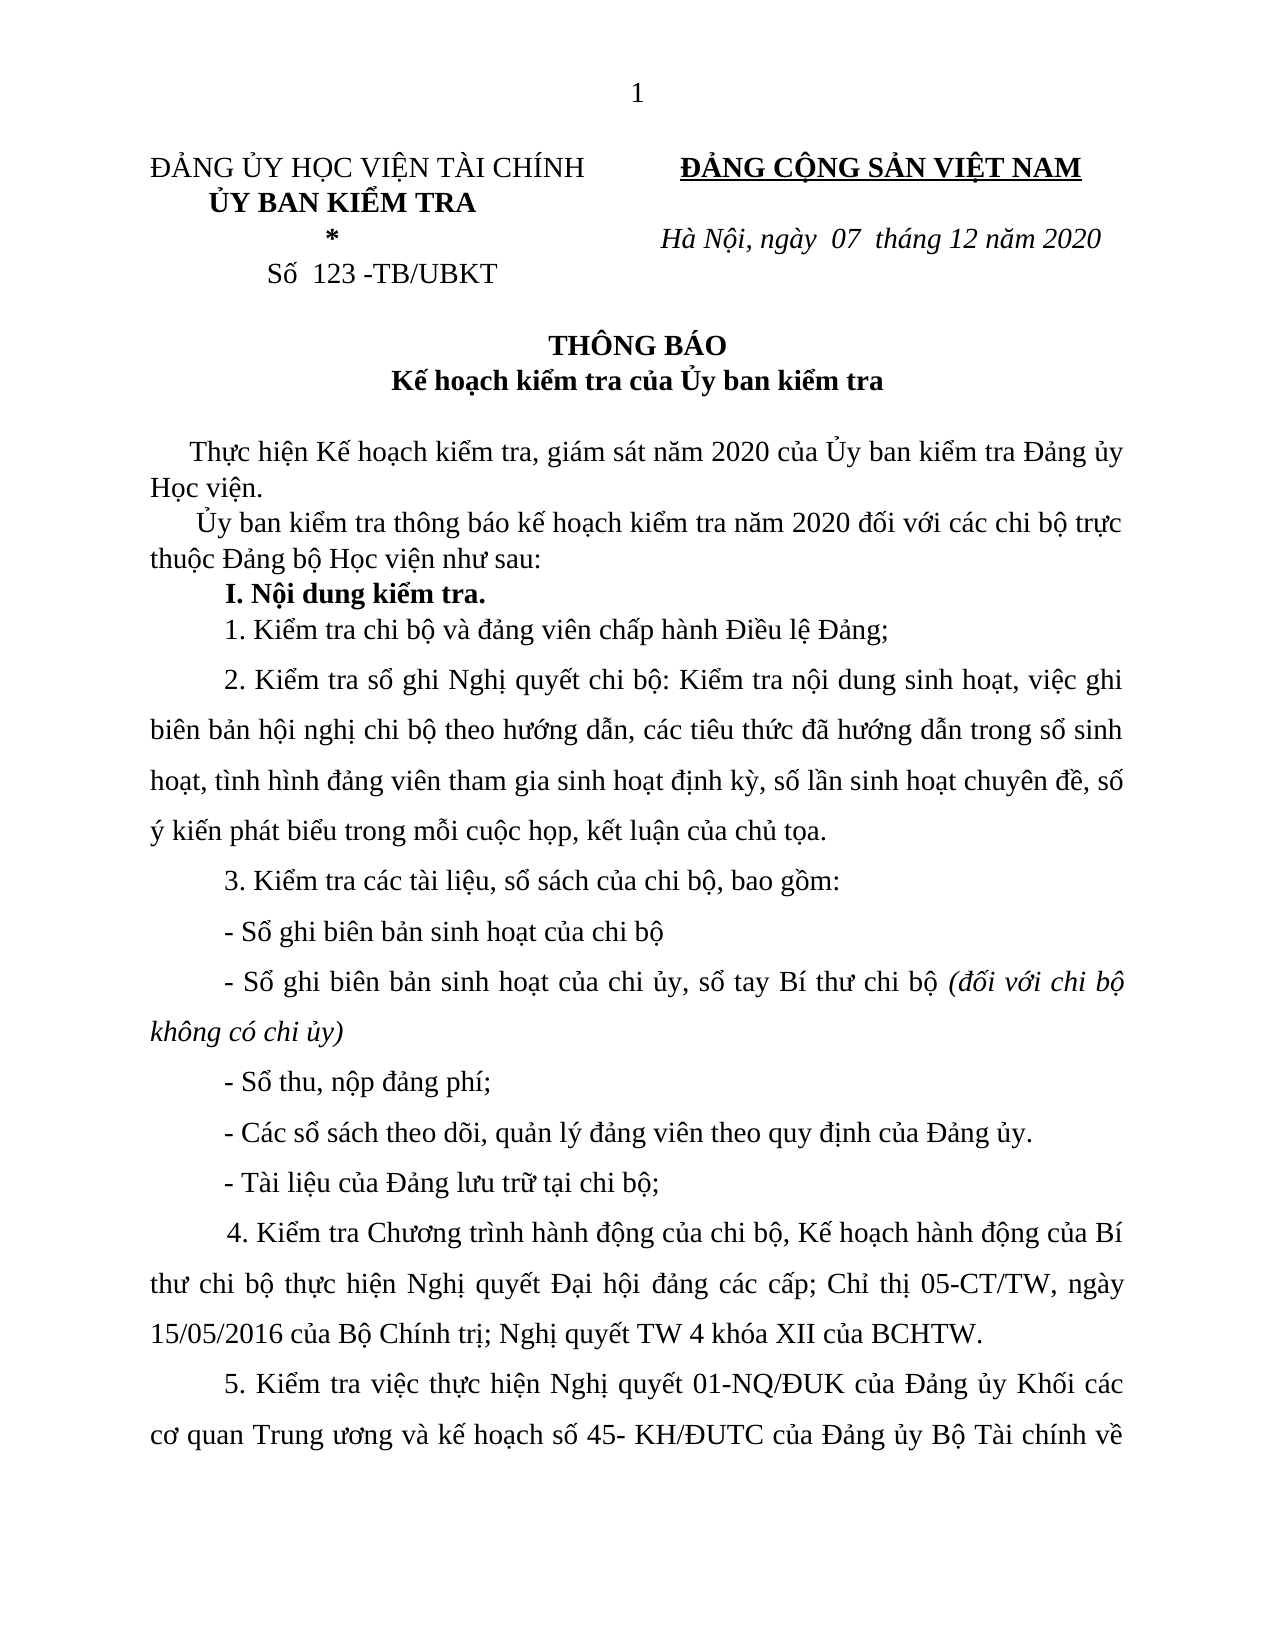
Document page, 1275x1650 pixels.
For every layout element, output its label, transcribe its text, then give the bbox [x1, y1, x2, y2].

text Kế hoạch kiểm tra của Ủy ban kiểm tra [150, 363, 1125, 397]
list 3. Kiểm tra các tài liệu, sổ sách của chi bộ, bao gồm: [150, 863, 1125, 897]
text Thực hiện Kế hoạch kiểm tra, giám sát năm 2020 của Ủy ban kiểm tra Đảng ủy Học viện. [150, 434, 1125, 503]
list 2. Kiểm tra sổ ghi Nghị quyết chi bộ: Kiểm tra nội dung sinh hoạt, việc ghi biên bản hội nghị chi bộ theo hướng dẫn, các tiêu thức đã hướng dẫn trong sổ sinh hoạt, tình hình đảng viên tham gia sinh hoạt định kỳ, số lần sinh hoạt chuyên đề, số ý kiến phát biểu trong mỗi cuộc họp, kết luận của chủ tọa. [150, 662, 1125, 847]
text Ủy ban kiểm tra thông báo kế hoạch kiểm tra năm 2020 đối với các chi bộ trực thuộc Đảng bộ Học viện như sau: [150, 505, 1125, 574]
text ỦY BAN KIỂM TRA [150, 186, 1125, 219]
text - Sổ ghi biên bản sinh hoạt của chi ủy, sổ tay Bí thư chi bộ (đối với chi bộ không có chi ủy) [150, 964, 1125, 1048]
text 4. Kiểm tra Chương trình hành động của chi bộ, Kế hoạch hành động của Bí thư chi bộ thực hiện Nghị quyết Đại hội đảng các cấp; Chỉ thị 05-CT/TW, ngày 15/05/2016 của Bộ Chính trị; Nghị quyết TW 4 khóa XII của BCHTW. [150, 1216, 1125, 1350]
text * Hà Nội, ngày 07 tháng 12 năm 2020 [150, 221, 1125, 254]
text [150, 1366, 1125, 1450]
list - Sổ thu, nộp đảng phí; [150, 1064, 1125, 1098]
text - Các sổ sách theo dõi, quản lý đảng viên theo quy định của Đảng ủy. [150, 1115, 1125, 1148]
text 1. Kiểm tra chi bộ và đảng viên chấp hành Điều lệ Đảng; [150, 612, 1125, 645]
text I. Nội dung kiểm tra. [150, 576, 1125, 610]
text - Tài liệu của Đảng lưu trữ tại chi bộ; [150, 1165, 1125, 1199]
text ĐẢNG ỦY HỌC VIỆN TÀI CHÍNH ĐẢNG CỘNG SẢN VIỆT NAM [150, 150, 1125, 183]
text THÔNG BÁO [150, 328, 1125, 361]
text Số 123 -TB/UBKT [150, 257, 1125, 290]
list - Sổ ghi biên bản sinh hoạt của chi bộ [150, 914, 1125, 947]
